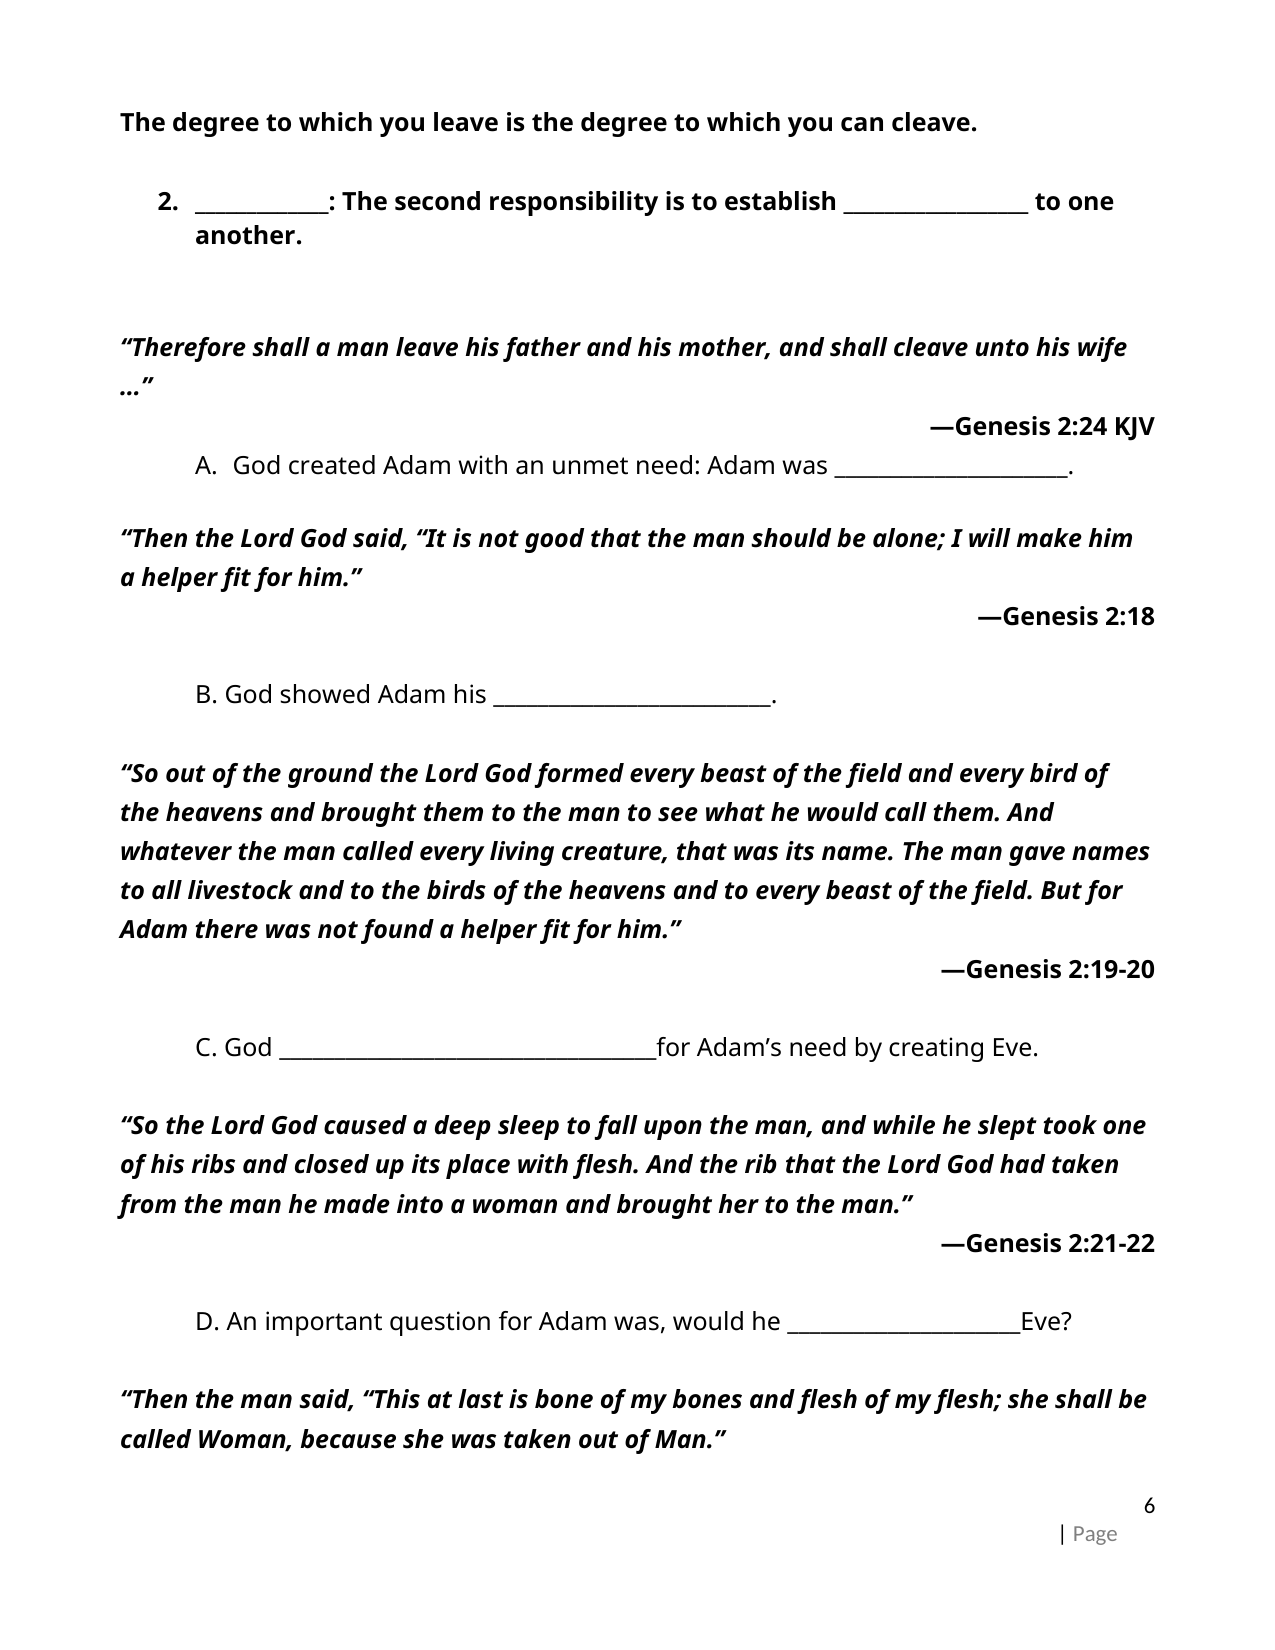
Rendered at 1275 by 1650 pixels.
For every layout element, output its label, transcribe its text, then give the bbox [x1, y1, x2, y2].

text The degree to which you leave is the degree to which you can cleave. [120, 105, 1155, 139]
text “So the Lord God caused a deep sleep to fall upon the man, and while he slept took one of his ribs and closed up its place with flesh. And the rib that the Lord God had taken from the man he made into a woman and brought her to the man.” [120, 1108, 1155, 1220]
list God created Adam with an unmet need: Adam was _____________________. [195, 447, 1155, 481]
text “Then the man said, “This at last is bone of my bones and flesh of my flesh; she shall be called Woman, because she was taken out of Man.” [120, 1382, 1155, 1455]
text —Genesis 2:18 [120, 599, 1155, 633]
text D. An important question for Adam was, would he _____________________Eve? [120, 1304, 1155, 1338]
text C. God __________________________________for Adam’s need by creating Eve. [120, 1030, 1155, 1064]
text “So out of the ground the Lord God formed every beast of the field and every bird of the heavens and brought them to the man to see what he would call them. And whatever the man called every living creature, that was its name. The man gave names to all livestock and to the birds of the heavens and to every beast of the field. But for Adam there was not found a helper fit for him.” [120, 756, 1155, 946]
text —Genesis 2:19-20 [120, 951, 1155, 985]
text —Genesis 2:21-22 [120, 1226, 1155, 1259]
text B. God showed Adam his _________________________. [120, 677, 1155, 711]
text “Then the Lord God said, “It is not good that the man should be alone; I will make him a helper fit for him.” [120, 521, 1155, 594]
text —Genesis 2:24 KJV [120, 408, 1155, 442]
text “Therefore shall a man leave his father and his mother, and shall cleave unto his wife …” [120, 330, 1155, 403]
list _____________: The second responsibility is to establish __________________ to one another. [157, 183, 1155, 251]
